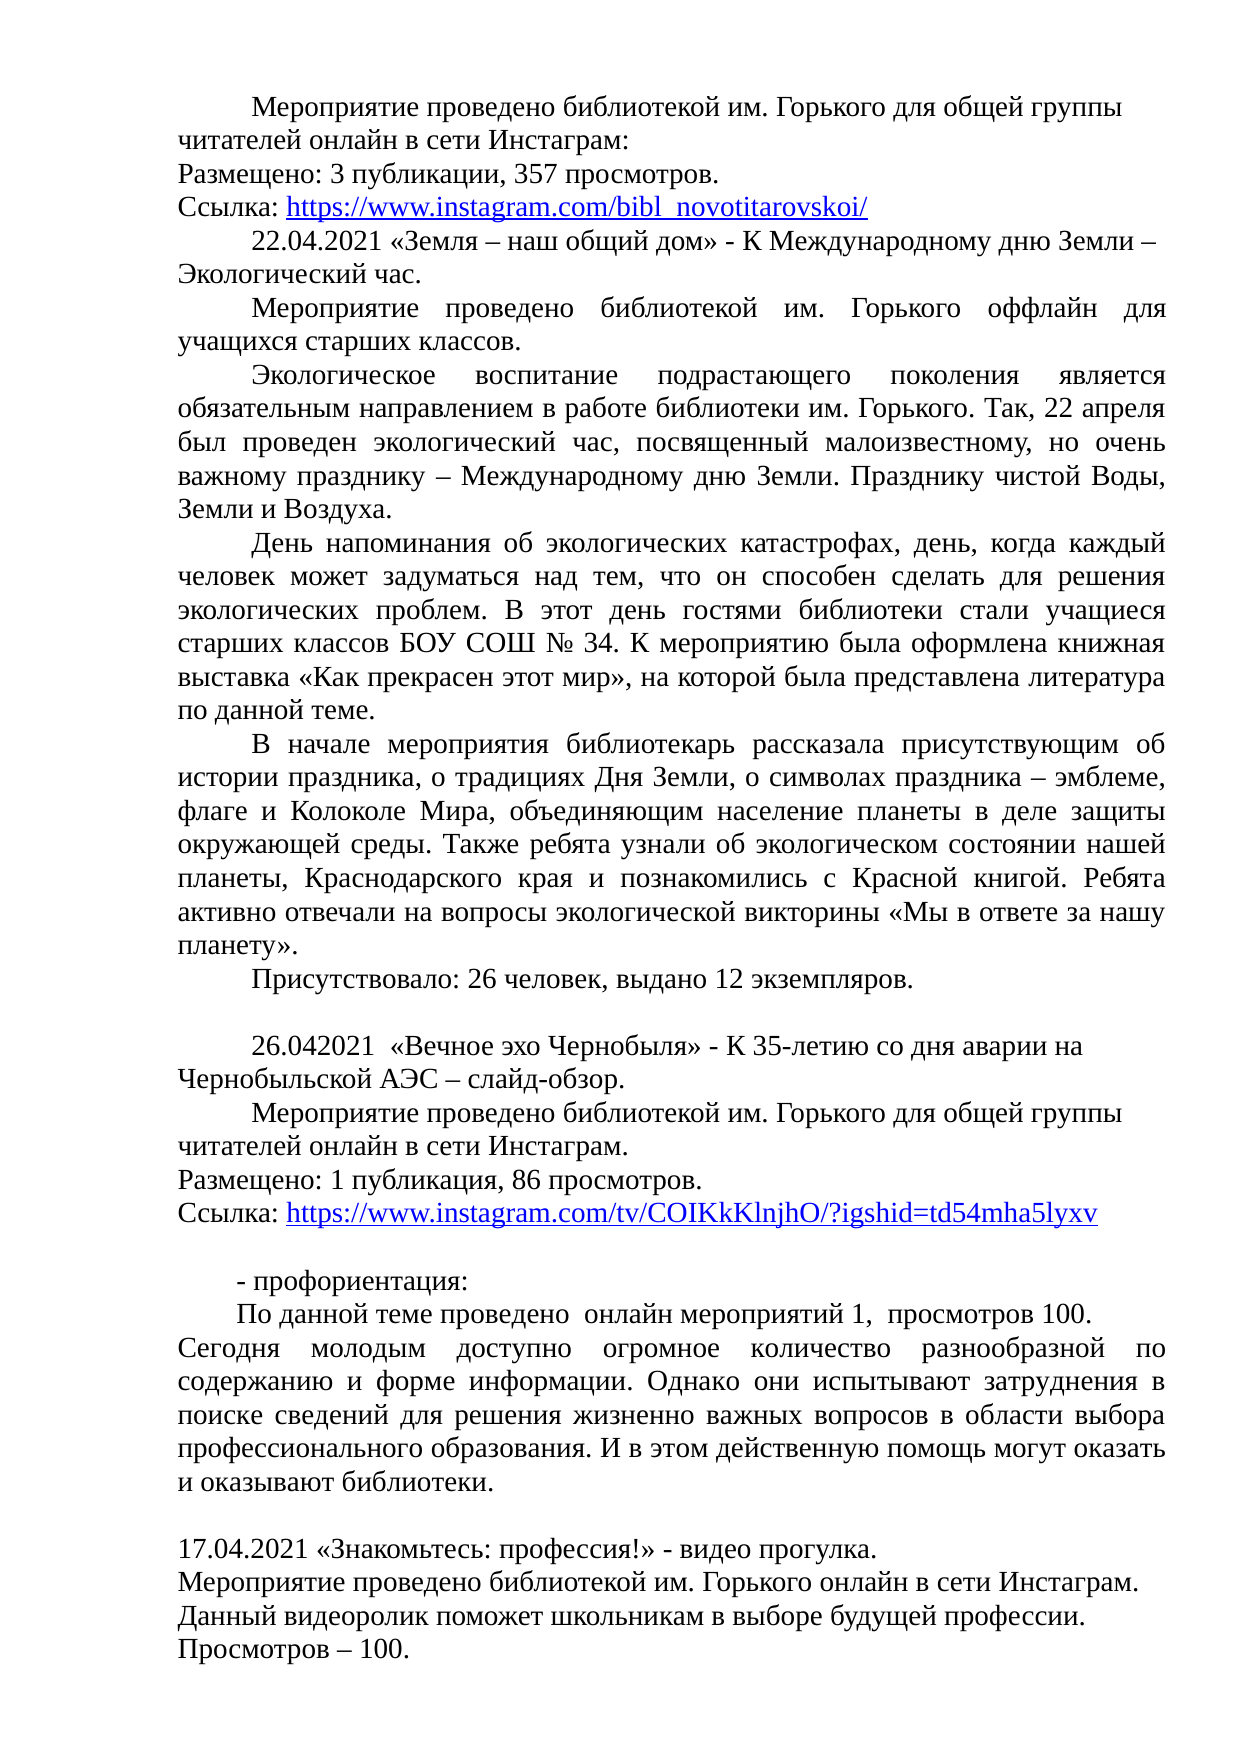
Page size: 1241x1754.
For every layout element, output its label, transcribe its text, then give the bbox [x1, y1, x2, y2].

text День напоминания об экологических катастрофах, день, когда каждый человек может задуматься над тем, что он способен сделать для решения экологических проблем. В этот день гостями библиотеки стали учащиеся старших классов БОУ СОШ № 34. К мероприятию была оформлена книжная выставка «Как прекрасен этот мир», на которой была представлена литература по данной теме. [177, 525, 1167, 726]
text Мероприятие проведено библиотекой им. Горького оффлайн для учащихся старших классов. [177, 290, 1167, 357]
text - профориентация: [177, 1263, 1167, 1296]
text По данной теме проведено онлайн мероприятий 1, просмотров 100. [177, 1296, 1167, 1330]
text В начале мероприятия библиотекарь рассказала присутствующим об истории праздника, о традициях Дня Земли, о символах праздника – эмблеме, флаге и Колоколе Мира, объединяющим население планеты в деле защиты окружающей среды. Также ребята узнали об экологическом состоянии нашей планеты, Краснодарского края и познакомились с Красной книгой. Ребята активно отвечали на вопросы экологической викторины «Мы в ответе за нашу планету». [177, 726, 1167, 961]
text Ссылка: https://www.instagram.com/tv/COIKkKlnjhO/?igshid=td54mha5lyxv [177, 1196, 1167, 1229]
text Мероприятие проведено библиотекой им. Горького для общей группы читателей онлайн в сети Инстаграм: [177, 89, 1167, 156]
text 17.04.2021 «Знакомьтесь: профессия!» - видео прогулка. [177, 1531, 1167, 1564]
text Присутствовало: 26 человек, выдано 12 экземпляров. [177, 961, 1167, 994]
text Сегодня молодым доступно огромное количество разнообразной по содержанию и форме информации. Однако они испытывают затруднения в поиске сведений для решения жизненно важных вопросов в области выбора профессионального образования. И в этом действенную помощь могут оказать и оказывают библиотеки. [177, 1330, 1167, 1497]
text Размещено: 1 публикация, 86 просмотров. [177, 1162, 1167, 1196]
text Данный видеоролик поможет школьникам в выборе будущей профессии. [177, 1598, 1167, 1632]
text Размещено: 3 публикации, 357 просмотров. [177, 156, 1167, 189]
text Просмотров – 100. [177, 1632, 1167, 1665]
text Мероприятие проведено библиотекой им. Горького онлайн в сети Инстаграм. [177, 1564, 1167, 1598]
text Мероприятие проведено библиотекой им. Горького для общей группы читателей онлайн в сети Инстаграм. [177, 1095, 1167, 1162]
text 22.04.2021 «Земля – наш общий дом» - К Международному дню Земли – Экологический час. [177, 223, 1167, 290]
text Ссылка: https://www.instagram.com/bibl_novotitarovskoi/ [177, 189, 1167, 223]
text 26.042021 «Вечное эхо Чернобыля» - К 35-летию со дня аварии на Чернобыльской АЭС – слайд-обзор. [177, 1028, 1167, 1095]
text Экологическое воспитание подрастающего поколения является обязательным направлением в работе библиотеки им. Горького. Так, 22 апреля был проведен экологический час, посвященный малоизвестному, но очень важному празднику – Международному дню Земли. Празднику чистой Воды, Земли и Воздуха. [177, 357, 1167, 525]
